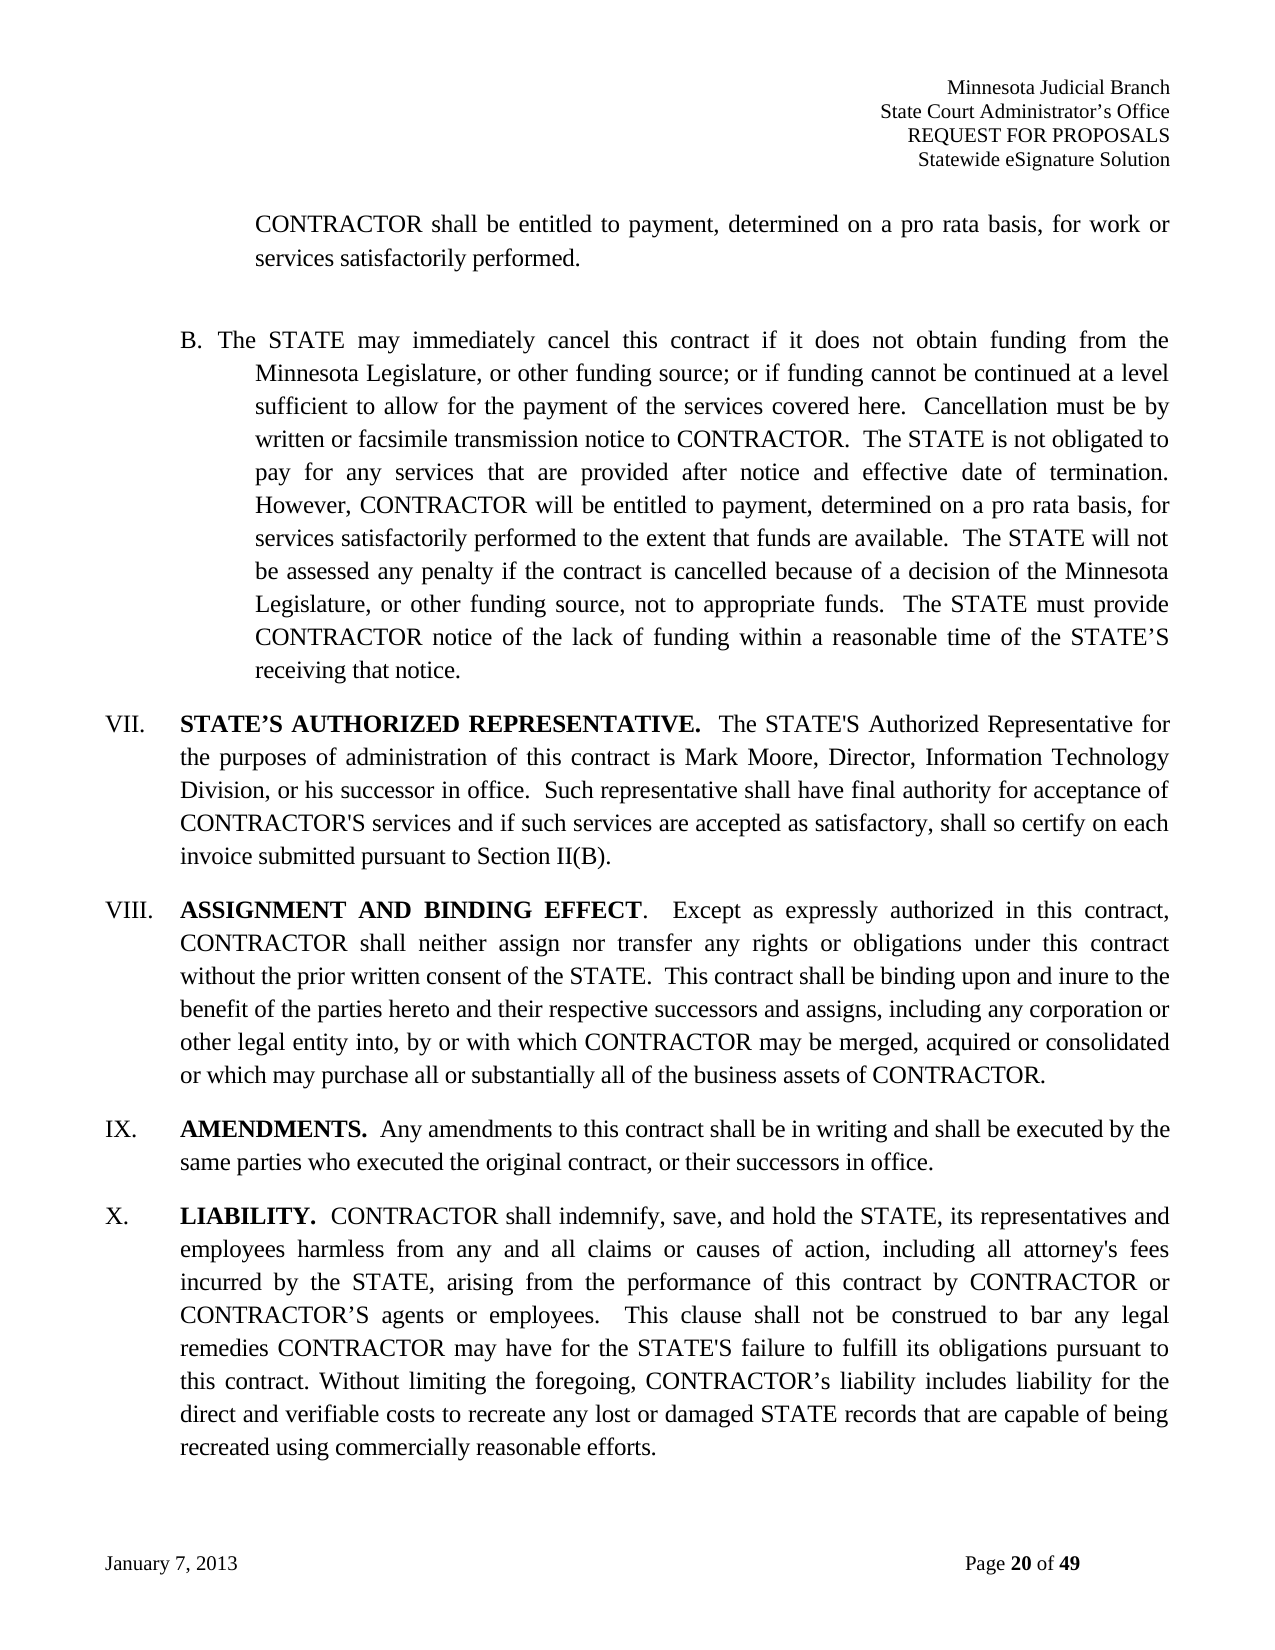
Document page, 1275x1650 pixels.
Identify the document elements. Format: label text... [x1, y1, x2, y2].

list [180, 209, 1170, 271]
list STATE’S AUTHORIZED REPRESENTATIVE. The STATE'S Authorized Representative for the purposes of administration of this contract is Mark Moore, Director, Information Technology Division, or his successor in office. Such representative shall have final authority for acceptance of CONTRACTOR'S services and if such services are accepted as satisfactory, shall so certify on each invoice submitted pursuant to Section II(B). [105, 709, 1170, 870]
list AMENDMENTS. Any amendments to this contract shall be in writing and shall be executed by the same parties who executed the original contract, or their successors in office. [105, 1114, 1170, 1176]
list LIABILITY. CONTRACTOR shall indemnify, save, and hold the STATE, its representatives and employees harmless from any and all claims or causes of action, including all attorney's fees incurred by the STATE, arising from the performance of this contract by CONTRACTOR or CONTRACTOR’S agents or employees. This clause shall not be construed to bar any legal remedies CONTRACTOR may have for the STATE'S failure to fulfill its obligations pursuant to this contract. Without limiting the foregoing, CONTRACTOR’s liability includes liability for the direct and verifiable costs to recreate any lost or damaged STATE records that are capable of being recreated using commercially reasonable efforts. [105, 1201, 1170, 1461]
list The STATE may immediately cancel this contract if it does not obtain funding from the Minnesota Legislature, or other funding source; or if funding cannot be continued at a level sufficient to allow for the payment of the services covered here. Cancellation must be by written or facsimile transmission notice to CONTRACTOR. The STATE is not obligated to pay for any services that are provided after notice and effective date of termination. However, CONTRACTOR will be entitled to payment, determined on a pro rata basis, for services satisfactorily performed to the extent that funds are available. The STATE will not be assessed any penalty if the contract is cancelled because of a decision of the Minnesota Legislature, or other funding source, not to appropriate funds. The STATE must provide CONTRACTOR notice of the lack of funding within a reasonable time of the STATE’S receiving that notice. [180, 325, 1170, 684]
list ASSIGNMENT AND BINDING EFFECT. Except as expressly authorized in this contract, CONTRACTOR shall neither assign nor transfer any rights or obligations under this contract without the prior written consent of the STATE. This contract shall be binding upon and inure to the benefit of the parties hereto and their respective successors and assigns, including any corporation or other legal entity into, by or with which CONTRACTOR may be merged, acquired or consolidated or which may purchase all or substantially all of the business assets of CONTRACTOR. [105, 895, 1170, 1089]
